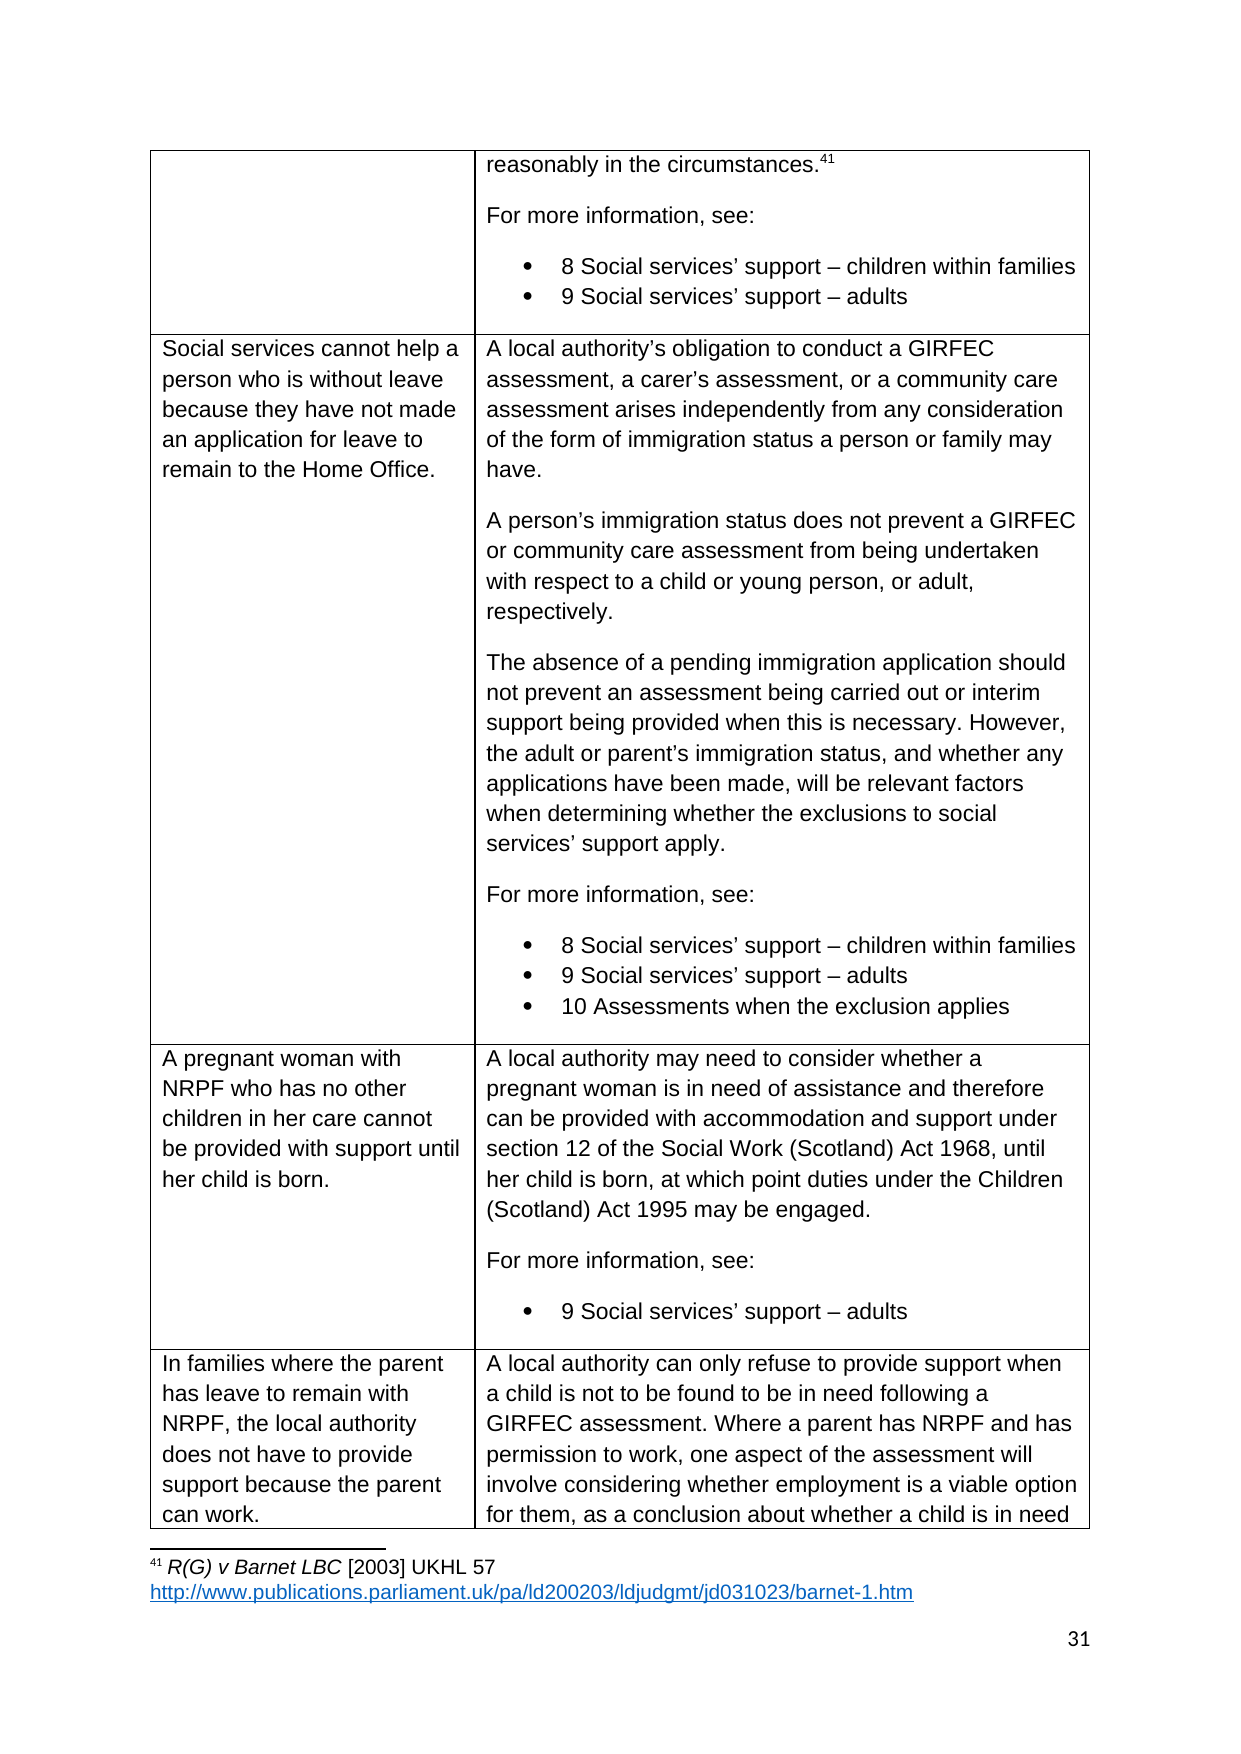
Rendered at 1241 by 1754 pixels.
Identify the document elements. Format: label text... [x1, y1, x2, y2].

table_cell A pregnant woman with NRPF who has no other children in her care cannot be provided with support until her child is born. [151, 1045, 474, 1349]
table_cell A local authority may need to consider whether a pregnant woman is in need of assistance and therefore can be provided with accommodation and support under section 12 of the Social Work (Scotland) Act 1968, until her child is born, at which point duties under the Children (Scotland) Act 1995 may be engaged. For more information, see: 9 Social services’ support – adults [476, 1045, 1089, 1349]
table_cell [151, 151, 474, 334]
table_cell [151, 1350, 474, 1527]
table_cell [476, 151, 1089, 334]
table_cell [476, 1350, 1089, 1527]
table_cell A local authority’s obligation to conduct a GIRFEC assessment, a carer’s assessment, or a community care assessment arises independently from any consideration of the form of immigration status a person or family may have. A person’s immigration status does not prevent a GIRFEC or community care assessment from being undertaken with respect to a child or young person, or adult, respectively. The absence of a pending immigration application should not prevent an assessment being carried out or interim support being provided when this is necessary. However, the adult or parent’s immigration status, and whether any applications have been made, will be relevant factors when determining whether the exclusions to social services’ support apply. For more information, see: 8 Social services’ support – children within families 9 Social services’ support – adults 10 Assessments when the exclusion applies [476, 335, 1089, 1044]
table_cell Social services cannot help a person who is without leave because they have not made an application for leave to remain to the Home Office. [151, 335, 474, 1044]
